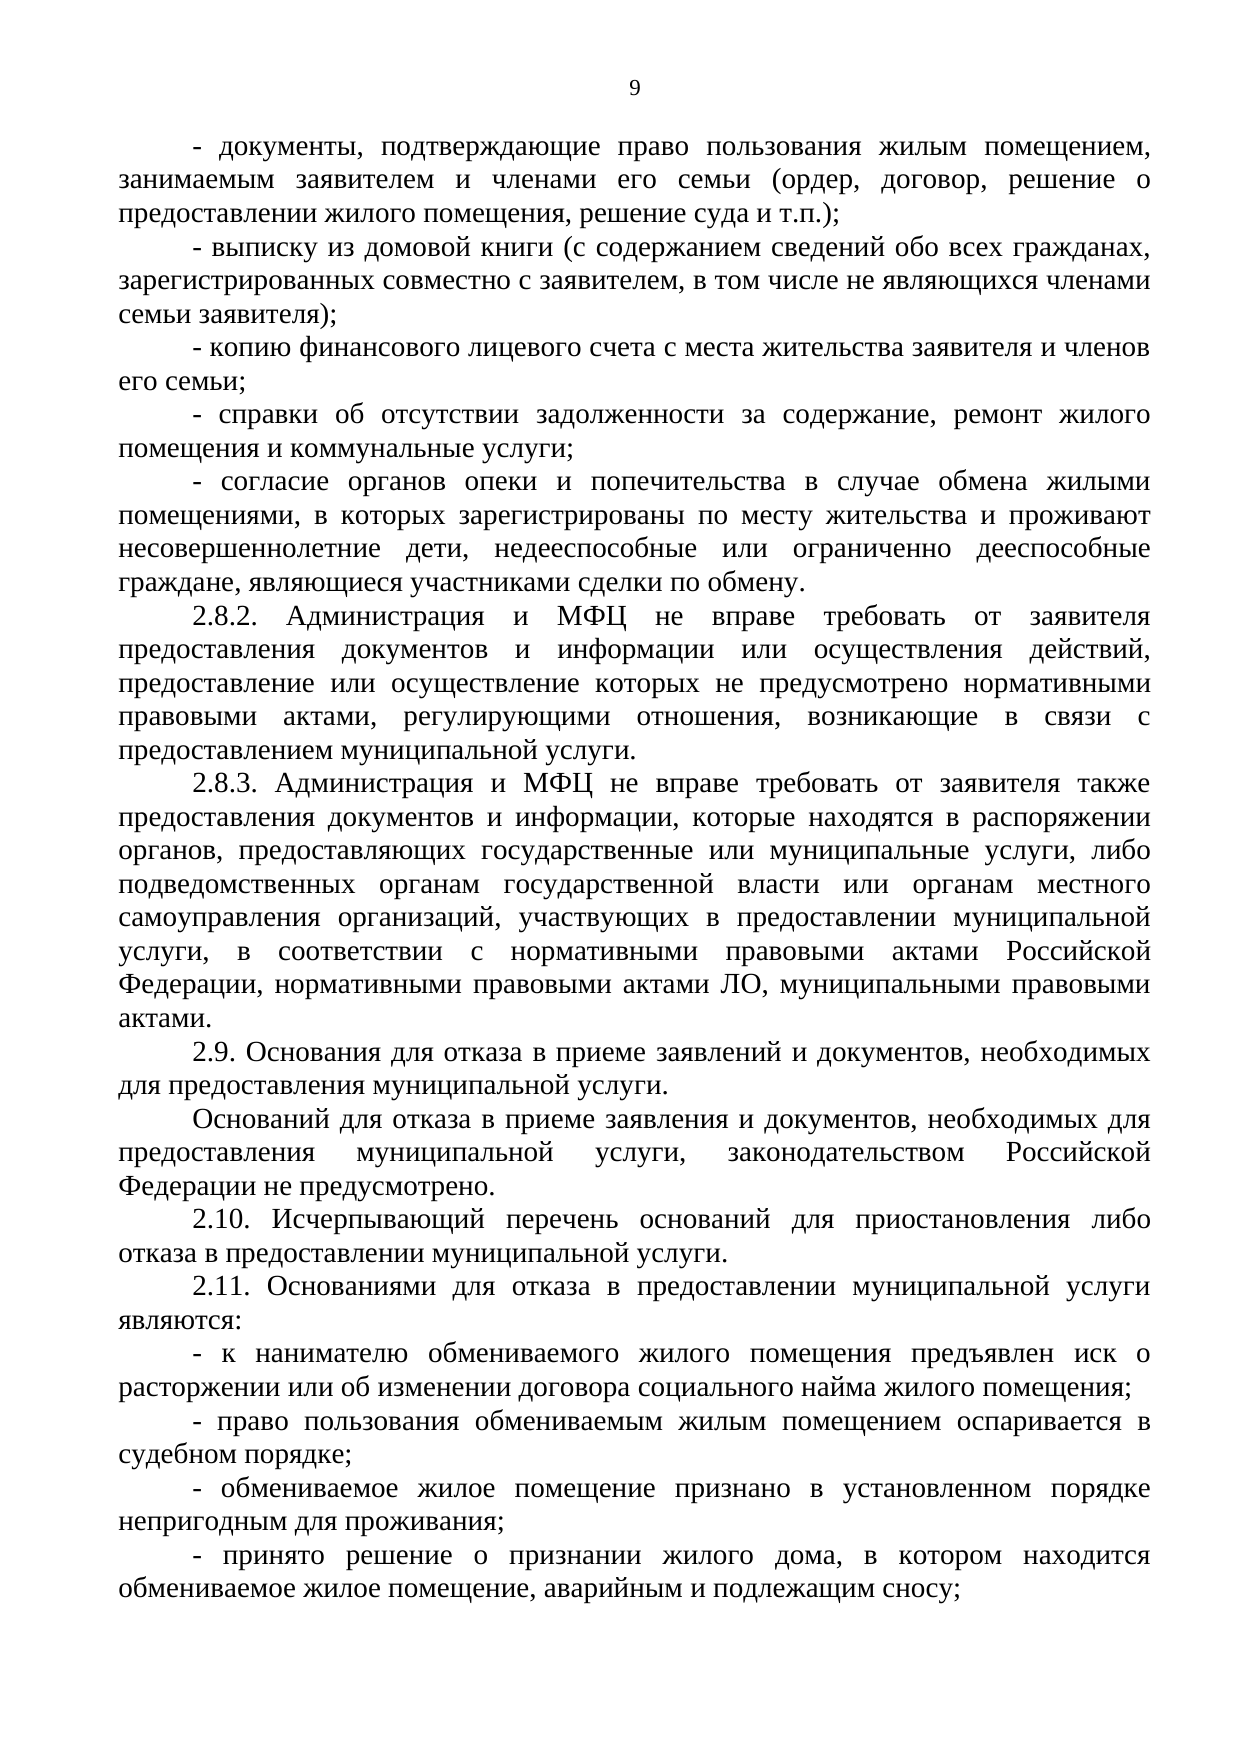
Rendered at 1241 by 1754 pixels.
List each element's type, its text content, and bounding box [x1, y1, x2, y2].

text 2.9. Основания для отказа в приеме заявлений и документов, необходимых для предоставления муниципальной услуги. [118, 1034, 1152, 1101]
text - согласие органов опеки и попечительства в случае обмена жилыми помещениями, в которых зарегистрированы по месту жительства и проживают несовершеннолетние дети, недееспособные или ограниченно дееспособные граждане, являющиеся участниками сделки по обмену. [118, 463, 1152, 598]
text - принято решение о признании жилого дома, в котором находится обмениваемое жилое помещение, аварийным и подлежащим сносу; [118, 1537, 1152, 1604]
text - право пользования обмениваемым жилым помещением оспаривается в судебном порядке; [118, 1403, 1152, 1470]
text 2.8.3. Администрация и МФЦ не вправе требовать от заявителя также предоставления документов и информации, которые находятся в распоряжении органов, предоставляющих государственные или муниципальные услуги, либо подведомственных органам государственной власти или органам местного самоуправления организаций, участвующих в предоставлении муниципальной услуги, в соответствии с нормативными правовыми актами Российской Федерации, нормативными правовыми актами ЛО, муниципальными правовыми актами. [118, 765, 1152, 1034]
text - копию финансового лицевого счета с места жительства заявителя и членов его семьи; [118, 329, 1152, 396]
text Оснований для отказа в приеме заявления и документов, необходимых для предоставления муниципальной услуги, законодательством Российской Федерации не предусмотрено. [118, 1101, 1152, 1201]
text - к нанимателю обмениваемого жилого помещения предъявлен иск о расторжении или об изменении договора социального найма жилого помещения; [118, 1336, 1152, 1403]
text - выписку из домовой книги (с содержанием сведений обо всех гражданах, зарегистрированных совместно с заявителем, в том числе не являющихся членами семьи заявителя); [118, 229, 1152, 329]
text - документы, подтверждающие право пользования жилым помещением, занимаемым заявителем и членами его семьи (ордер, договор, решение о предоставлении жилого помещения, решение суда и т.п.); [118, 128, 1152, 229]
text 2.8.2. Администрация и МФЦ не вправе требовать от заявителя предоставления документов и информации или осуществления действий, предоставление или осуществление которых не предусмотрено нормативными правовыми актами, регулирующими отношения, возникающие в связи с предоставлением муниципальной услуги. [118, 598, 1152, 765]
text 2.10. Исчерпывающий перечень оснований для приостановления либо отказа в предоставлении муниципальной услуги. [118, 1201, 1152, 1268]
text 2.11. Основаниями для отказа в предоставлении муниципальной услуги являются: [118, 1268, 1152, 1336]
text - справки об отсутствии задолженности за содержание, ремонт жилого помещения и коммунальные услуги; [118, 396, 1152, 463]
text - обмениваемое жилое помещение признано в установленном порядке непригодным для проживания; [118, 1470, 1152, 1537]
